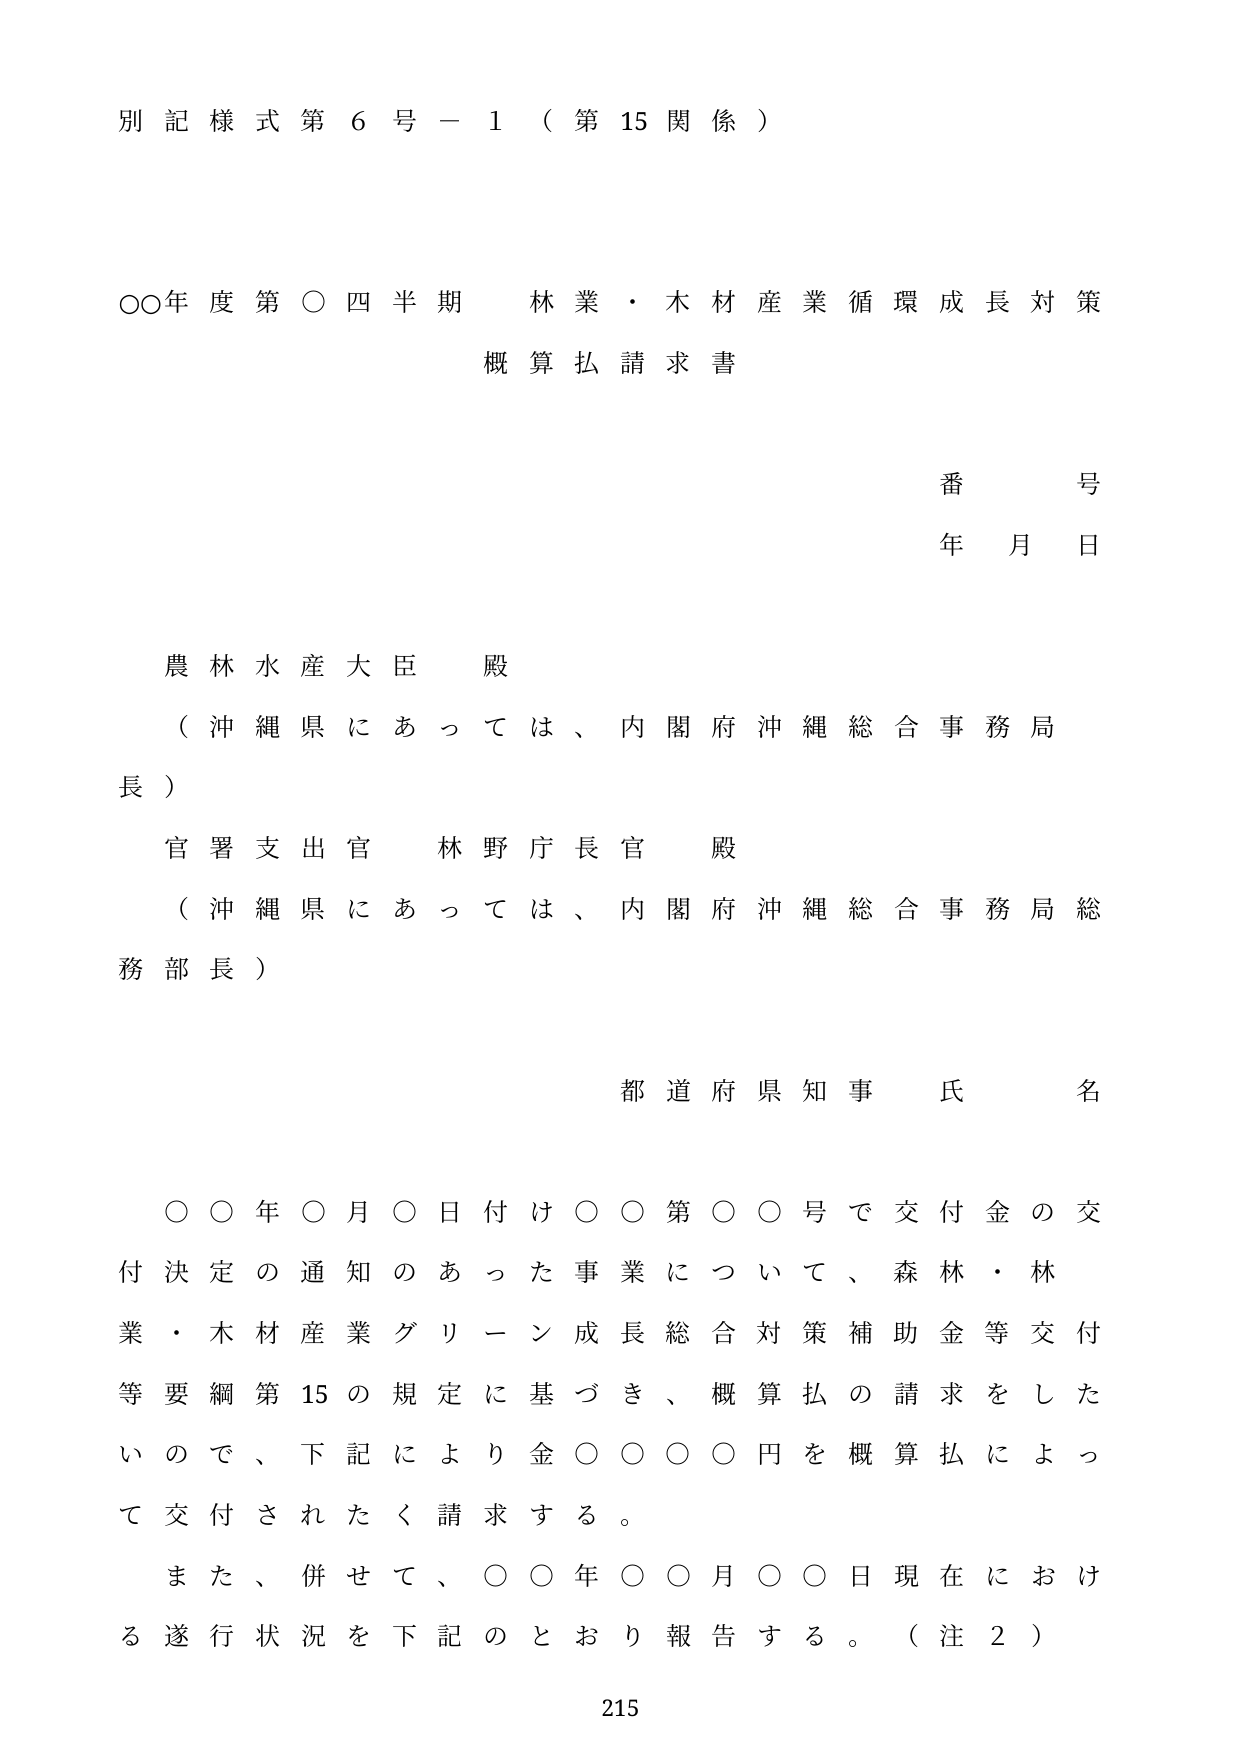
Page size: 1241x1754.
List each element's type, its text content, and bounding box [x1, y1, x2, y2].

text 官署支出官 林野庁長官 殿 [118, 816, 1122, 877]
text 年 月 日 [118, 513, 1122, 574]
text ○○年○月○日付け○○第○○号で交付金の交付決定の通知のあった事業について、森林・林業・木材産業グリーン成長総合対策補助金等交付等要綱第15の規定に基づき、概算払の請求をしたいので、下記により金○○○○円を概算払によって交付されたく請求する。 [118, 1180, 1122, 1544]
text 番 号 [118, 453, 1122, 513]
text （沖縄県にあっては、内閣府沖縄総合事務局総務部長） [118, 877, 1122, 998]
text ○○年度第○四半期 林業・木材産業循環成長対策 概算払請求書 [118, 271, 1122, 392]
text 都道府県知事 氏 名 [118, 1059, 1122, 1119]
text （沖縄県にあっては、内閣府沖縄総合事務局長） [118, 695, 1122, 816]
text 農林水産大臣 殿 [118, 634, 1122, 695]
text 別記様式第６号－１（第15関係） [118, 89, 1122, 149]
text また、併せて、○○年○○月○○日現在における遂行状況を下記のとおり報告する。（注２） [118, 1544, 1122, 1665]
